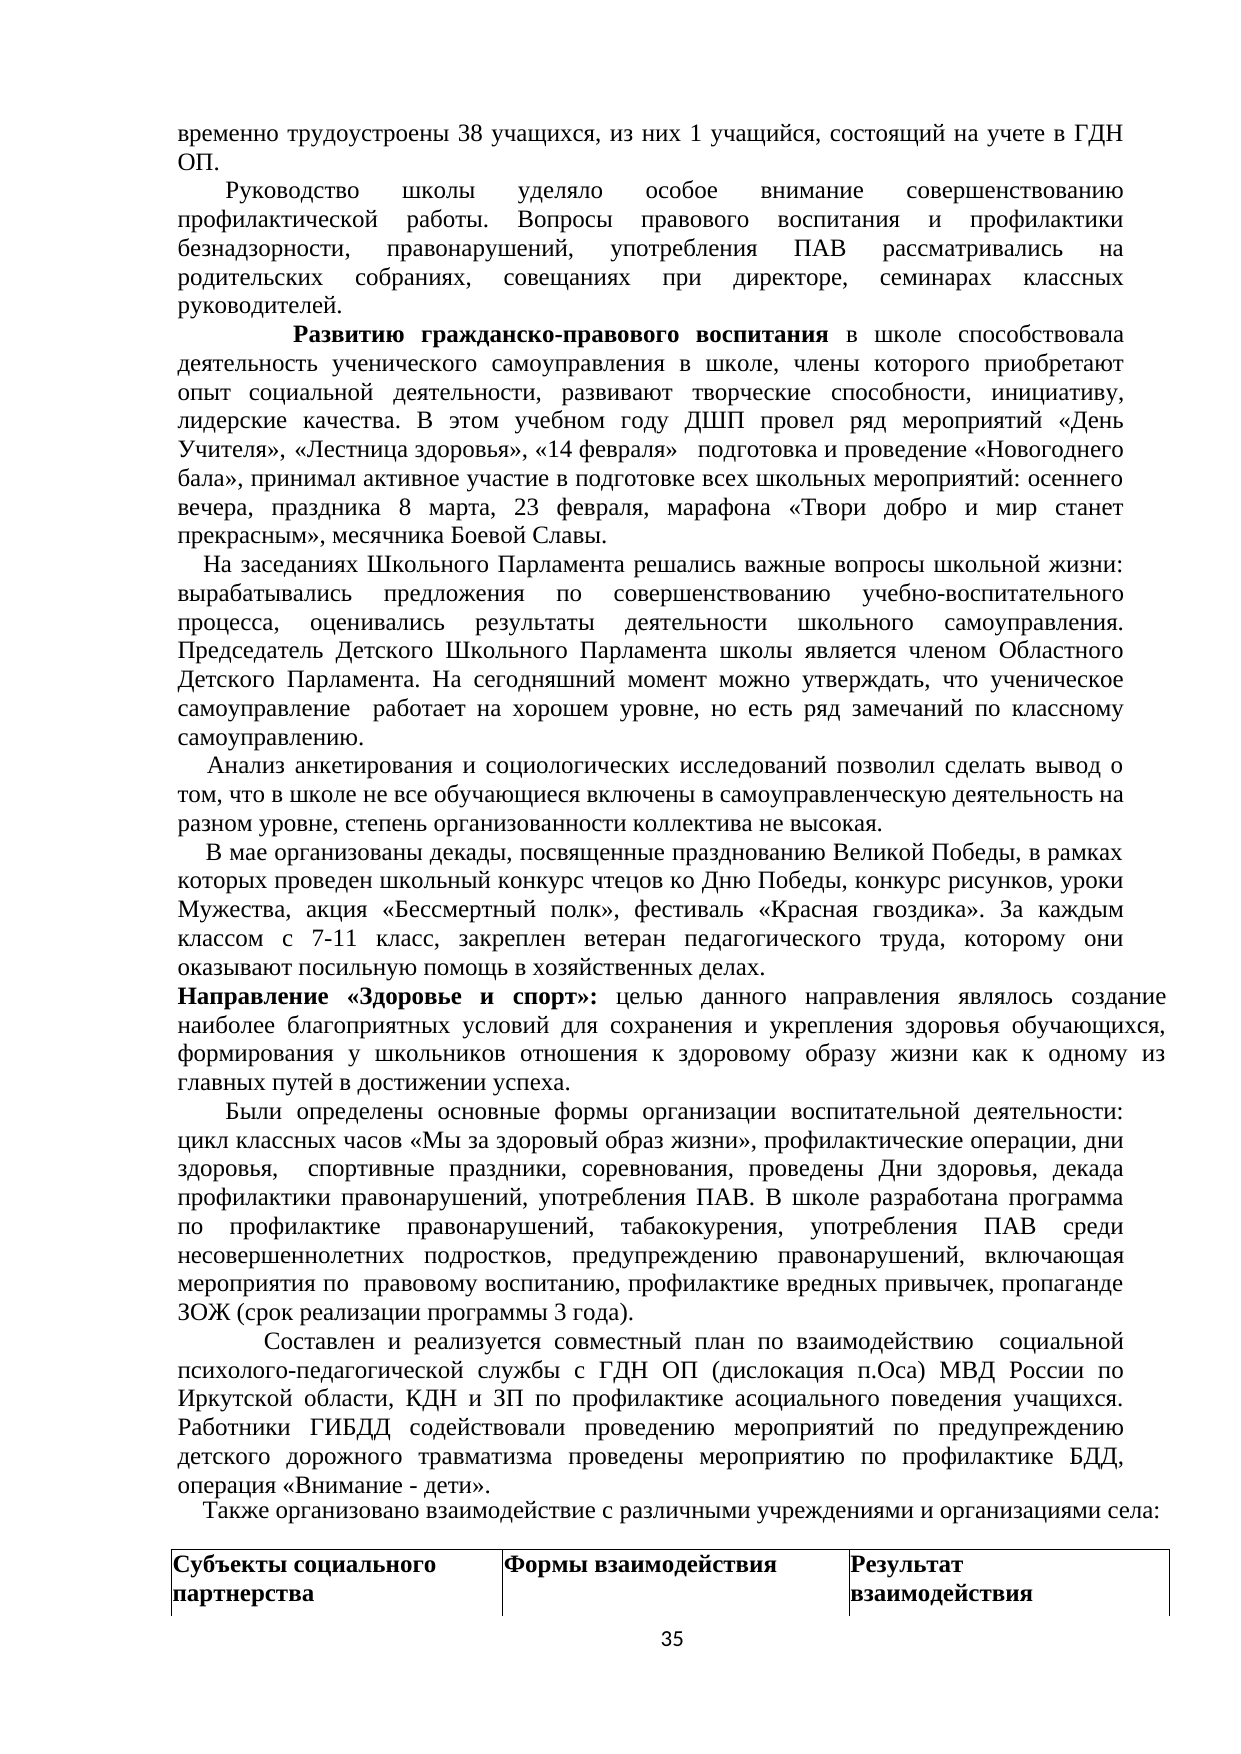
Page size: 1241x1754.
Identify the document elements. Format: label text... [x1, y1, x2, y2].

text Анализ анкетирования и социологических исследований позволил сделать вывод о том, что в школе не все обучающиеся включены в самоуправленческую деятельность на разном уровне, степень организованности коллектива не высокая. [177, 751, 1124, 837]
text Направление «Здоровье и спорт»: целью данного направления являлось создание наиболее благоприятных условий для сохранения и укрепления здоровья обучающихся, формирования у школьников отношения к здоровому образу жизни как к одному из главных путей в достижении успеха. [177, 981, 1167, 1096]
text Развитию гражданско-правового воспитания в школе способствовала деятельность ученического самоуправления в школе, члены которого приобретают опыт социальной деятельности, развивают творческие способности, инициативу, лидерские качества. В этом учебном году ДШП провел ряд мероприятий «День Учителя», «Лестница здоровья», «14 февраля» подготовка и проведение «Новогоднего бала», принимал активное участие в подготовке всех школьных мероприятий: осеннего вечера, праздника 8 марта, 23 февраля, марафона «Твори добро и мир станет прекрасным», месячника Боевой Славы. [177, 319, 1124, 549]
text Также организовано взаимодействие с различными учреждениями и организациями села: [177, 1498, 1167, 1523]
table_header Результат взаимодействия [850, 1550, 1169, 1616]
text Руководство школы уделяло особое внимание совершенствованию профилактической работы. Вопросы правового воспитания и профилактики безнадзорности, правонарушений, употребления ПАВ рассматривались на родительских собраниях, совещаниях при директоре, семинарах классных руководителей. [177, 176, 1124, 319]
text Были определены основные формы организации воспитательной деятельности: цикл классных часов «Мы за здоровый образ жизни», профилактические операции, дни здоровья, спортивные праздники, соревнования, проведены Дни здоровья, декада профилактики правонарушений, употребления ПАВ. В школе разработана программа по профилактике правонарушений, табакокурения, употребления ПАВ среди несовершеннолетних подростков, предупреждению правонарушений, включающая мероприятия по правовому воспитанию, профилактике вредных привычек, пропаганде ЗОЖ (срок реализации программы 3 года). [177, 1096, 1124, 1326]
table_header Субъекты социального партнерства [172, 1550, 502, 1616]
text Составлен и реализуется совместный план по взаимодействию социальной психолого-педагогической службы с ГДН ОП (дислокация п.Оса) МВД России по Иркутской области, КДН и ЗП по профилактике асоциального поведения учащихся. Работники ГИБДД содействовали проведению мероприятий по предупреждению детского дорожного травматизма проведены мероприятию по профилактике БДД, операция «Внимание - дети». [177, 1326, 1124, 1498]
text В мае организованы декады, посвященные празднованию Великой Победы, в рамках которых проведен школьный конкурс чтецов ко Дню Победы, конкурс рисунков, уроки Мужества, акция «Бессмертный полк», фестиваль «Красная гвоздика». За каждым классом с 7-11 класс, закреплен ветеран педагогического труда, которому они оказывают посильную помощь в хозяйственных делах. [177, 837, 1124, 981]
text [177, 118, 1124, 176]
text На заседаниях Школьного Парламента решались важные вопросы школьной жизни: вырабатывались предложения по совершенствованию учебно-воспитательного процесса, оценивались результаты деятельности школьного самоуправления. Председатель Детского Школьного Парламента школы является членом Областного Детского Парламента. На сегодняшний момент можно утверждать, что ученическое самоуправление работает на хорошем уровне, но есть ряд замечаний по классному самоуправлению. [177, 549, 1124, 751]
table_header Формы взаимодействия [503, 1550, 849, 1616]
